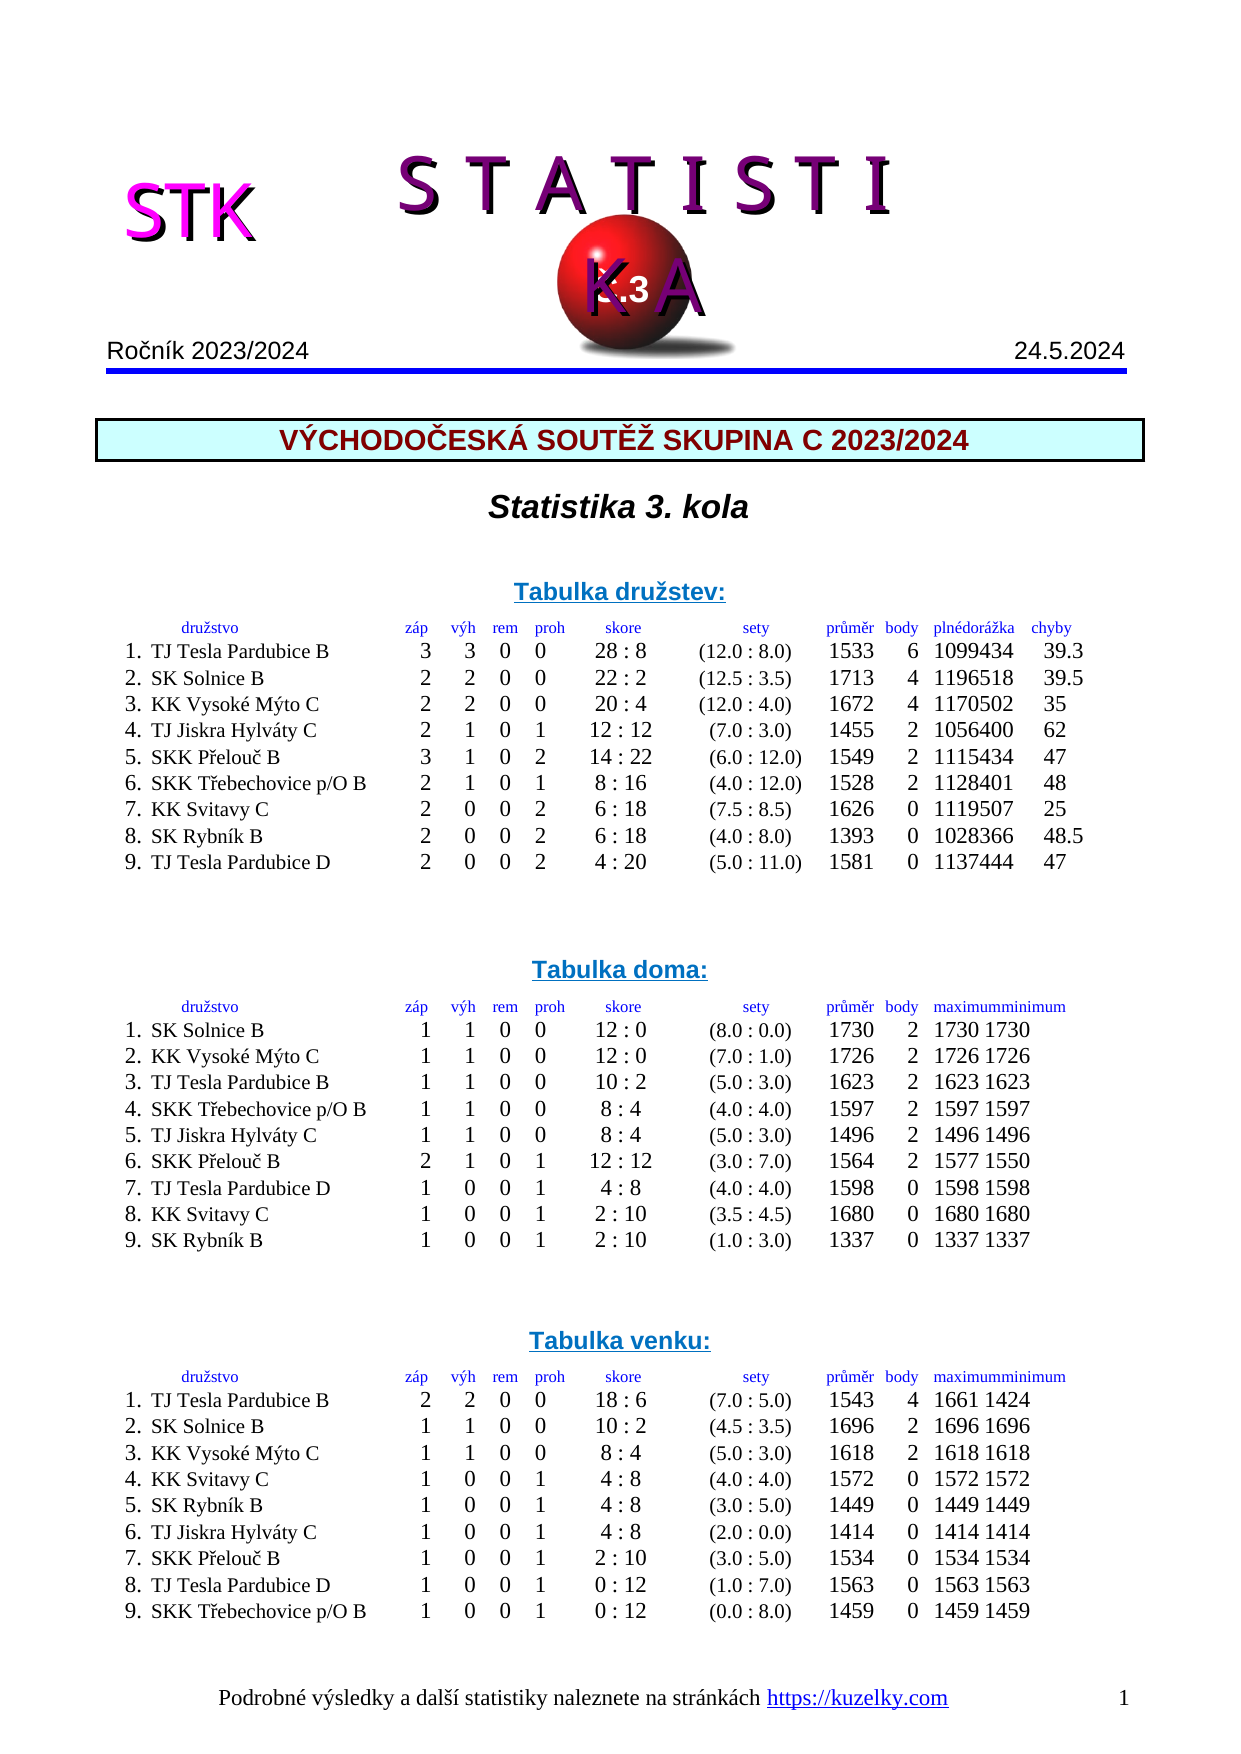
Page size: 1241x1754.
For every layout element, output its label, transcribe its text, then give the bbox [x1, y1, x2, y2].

text 8. TJ Tesla Pardubice D 1 0 0 1 0 : 12 (1.0 : 7.0) 1563 0 1563 1563 [106, 1571, 1134, 1597]
text 9. SKK Třebechovice p/O B 1 0 0 1 0 : 12 (0.0 : 8.0) 1459 0 1459 1459 [106, 1597, 1134, 1623]
text 4. TJ Jiskra Hylváty C 2 1 0 1 12 : 12 (7.0 : 3.0) 1455 2 1056 400 62 [106, 716, 1134, 743]
text 4. SKK Třebechovice p/O B 1 1 0 0 8 : 4 (4.0 : 4.0) 1597 2 1597 1597 [106, 1095, 1134, 1121]
text Statistika 3. kola [106, 487, 1134, 526]
text 1. TJ Tesla Pardubice B 3 3 0 0 28 : 8 (12.0 : 8.0) 1533 6 1099 434 39.3 [106, 637, 1134, 664]
text družstvo záp výh rem proh skore sety průměr body maximum minimum [106, 996, 1134, 1016]
text 1. SK Solnice B 1 1 0 0 12 : 0 (8.0 : 0.0) 1730 2 1730 1730 [106, 1016, 1134, 1042]
text 6. SKK Třebechovice p/O B 2 1 0 1 8 : 16 (4.0 : 12.0) 1528 2 1128 401 48 [106, 769, 1134, 796]
text 6. SKK Přelouč B 2 1 0 1 12 : 12 (3.0 : 7.0) 1564 2 1577 1550 [106, 1147, 1134, 1174]
text 3. KK Vysoké Mýto C 1 1 0 0 8 : 4 (5.0 : 3.0) 1618 2 1618 1618 [106, 1439, 1134, 1465]
text Ročník 2023/2024 24.5.2024 [106, 336, 1134, 365]
text 8. KK Svitavy C 1 0 0 1 2 : 10 (3.5 : 4.5) 1680 0 1680 1680 [106, 1200, 1134, 1226]
text Tabulka družstev: [94, 577, 1145, 606]
text 2. SK Solnice B 2 2 0 0 22 : 2 (12.5 : 3.5) 1713 4 1196 518 39.5 [106, 664, 1134, 690]
text 7. SKK Přelouč B 1 0 0 1 2 : 10 (3.0 : 5.0) 1534 0 1534 1534 [106, 1544, 1134, 1571]
text 1. TJ Tesla Pardubice B 2 2 0 0 18 : 6 (7.0 : 5.0) 1543 4 1661 1424 [106, 1386, 1134, 1412]
text družstvo záp výh rem proh skore sety průměr body maximum minimum [106, 1367, 1134, 1386]
text 2. KK Vysoké Mýto C 1 1 0 0 12 : 0 (7.0 : 1.0) 1726 2 1726 1726 [106, 1042, 1134, 1068]
text 3. TJ Tesla Pardubice B 1 1 0 0 10 : 2 (5.0 : 3.0) 1623 2 1623 1623 [106, 1068, 1134, 1095]
text 5. SK Rybník B 1 0 0 1 4 : 8 (3.0 : 5.0) 1449 0 1449 1449 [106, 1492, 1134, 1518]
text 7. TJ Tesla Pardubice D 1 0 0 1 4 : 8 (4.0 : 4.0) 1598 0 1598 1598 [106, 1174, 1134, 1200]
text 5. SKK Přelouč B 3 1 0 2 14 : 22 (6.0 : 12.0) 1549 2 1115 434 47 [106, 743, 1134, 769]
text Č.3 [609, 267, 671, 310]
text Č.3 [687, 267, 1134, 310]
text Tabulka doma: [94, 955, 1145, 984]
text 5. TJ Jiskra Hylváty C 1 1 0 0 8 : 4 (5.0 : 3.0) 1496 2 1496 1496 [106, 1121, 1134, 1147]
subtitle Východočeská soutěž skupina C 2023/2024 [98, 421, 1142, 459]
text 9. TJ Tesla Pardubice D 2 0 0 2 4 : 20 (5.0 : 11.0) 1581 0 1137 444 47 [106, 848, 1134, 874]
text 4. KK Svitavy C 1 0 0 1 4 : 8 (4.0 : 4.0) 1572 0 1572 1572 [106, 1465, 1134, 1492]
text 6. TJ Jiskra Hylváty C 1 0 0 1 4 : 8 (2.0 : 0.0) 1414 0 1414 1414 [106, 1518, 1134, 1544]
text družstvo záp výh rem proh skore sety průměr body plné dorážka chyby [106, 618, 1134, 637]
text 8. SK Rybník B 2 0 0 2 6 : 18 (4.0 : 8.0) 1393 0 1028 366 48.5 [106, 822, 1134, 848]
text 2. SK Solnice B 1 1 0 0 10 : 2 (4.5 : 3.5) 1696 2 1696 1696 [106, 1412, 1134, 1439]
text 9. SK Rybník B 1 0 0 1 2 : 10 (1.0 : 3.0) 1337 0 1337 1337 [106, 1226, 1134, 1253]
text 7. KK Svitavy C 2 0 0 2 6 : 18 (7.5 : 8.5) 1626 0 1119 507 25 [106, 796, 1134, 822]
text Č.3 [106, 267, 587, 310]
text 3. KK Vysoké Mýto C 2 2 0 0 20 : 4 (12.0 : 4.0) 1672 4 1170 502 35 [106, 690, 1134, 716]
text Tabulka venku: [94, 1326, 1145, 1354]
